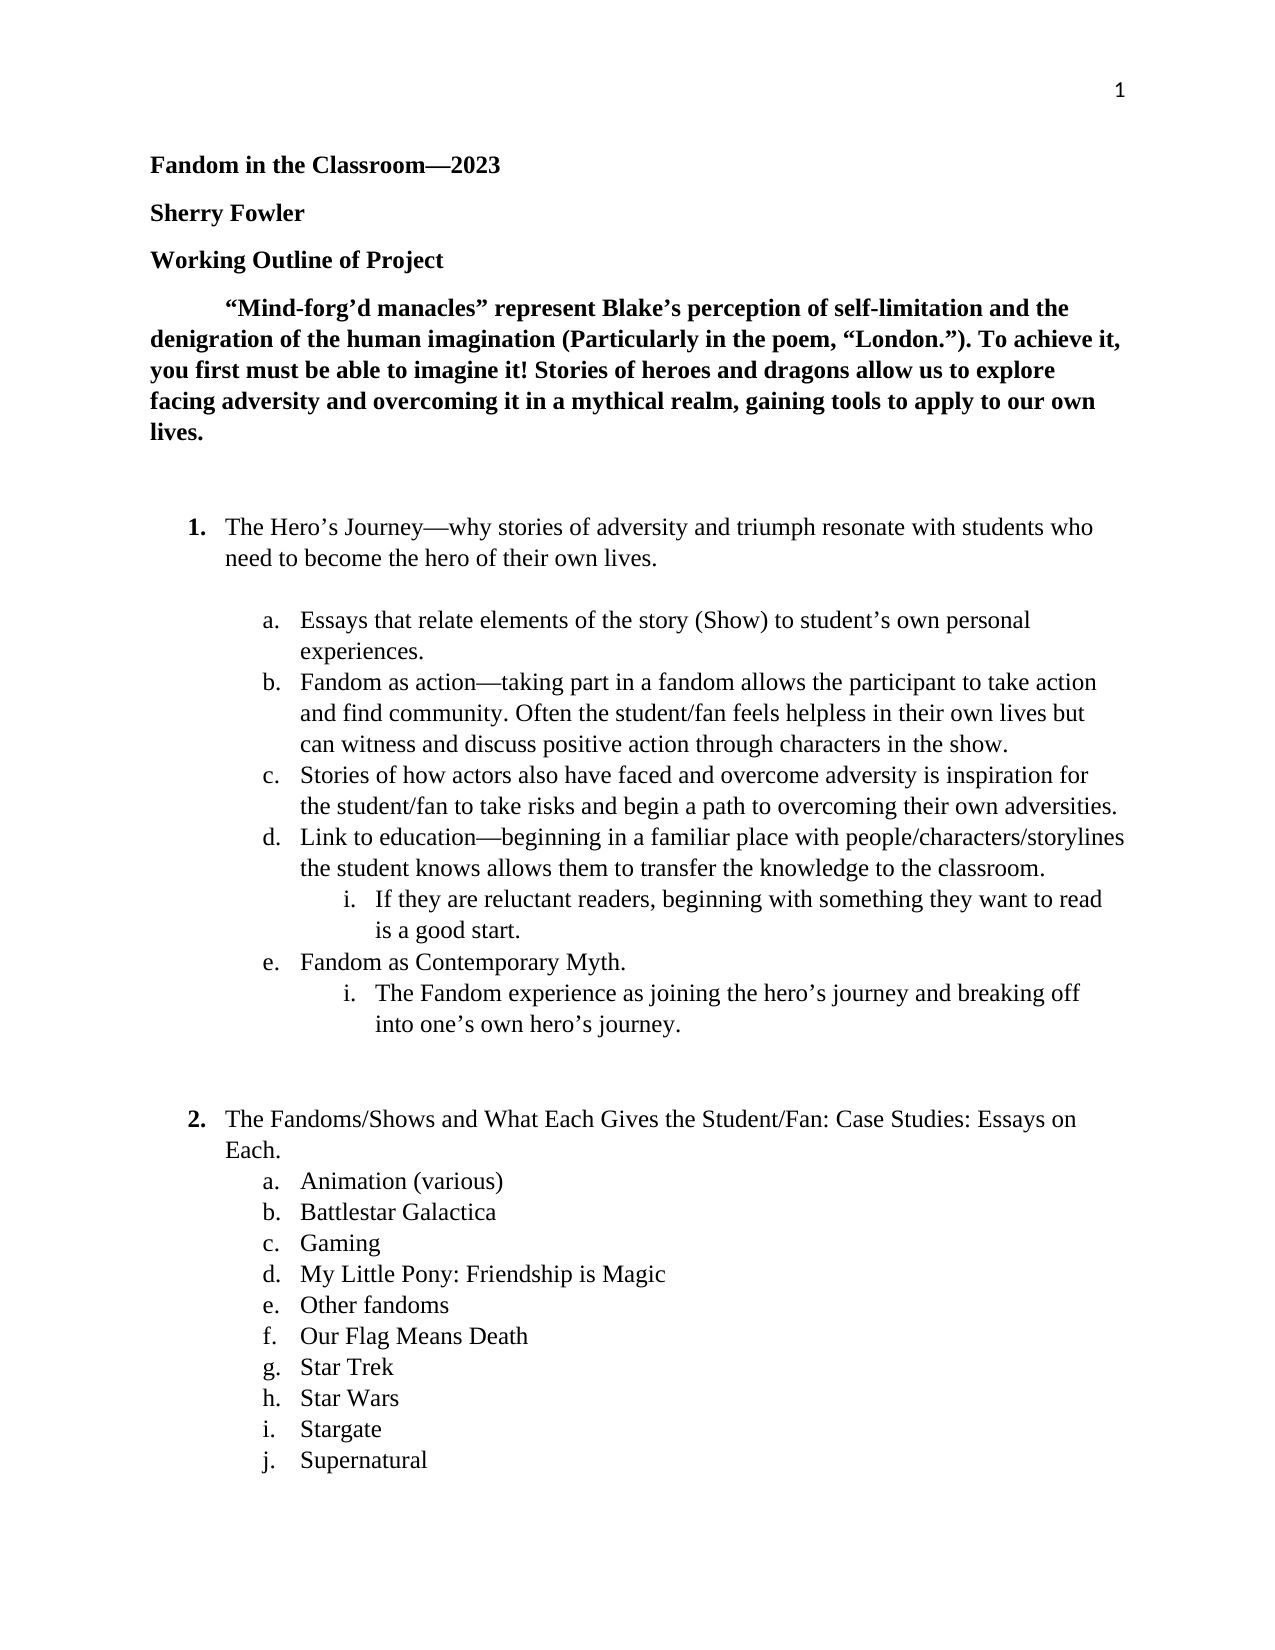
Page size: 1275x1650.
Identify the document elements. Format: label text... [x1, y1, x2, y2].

list Stories of how actors also have faced and overcome adversity is inspiration for the student/fan to take risks and begin a path to overcoming their own adversities. [262, 760, 1125, 820]
list Stargate [262, 1414, 1125, 1443]
list Battlestar Galactica [262, 1197, 1125, 1226]
list The Fandom experience as joining the hero’s journey and breaking off into one’s own hero’s journey. [356, 978, 1125, 1037]
list The Fandoms/Shows and What Each Gives the Student/Fan: Case Studies: Essays on Each. [187, 1104, 1125, 1164]
list Our Flag Means Death [262, 1321, 1125, 1350]
list If they are reluctant readers, beginning with something they want to read is a good start. [356, 884, 1125, 944]
list Animation (various) [262, 1166, 1125, 1195]
list Link to education—beginning in a familiar place with people/characters/storylines the student knows allows them to transfer the knowledge to the classroom. [262, 822, 1125, 882]
text Fandom in the Classroom—2023 [150, 150, 1125, 179]
text Sherry Fowler [150, 198, 1125, 226]
list Gaming [262, 1228, 1125, 1257]
list Star Trek [262, 1352, 1125, 1381]
list My Little Pony: Friendship is Magic [262, 1259, 1125, 1288]
text “Mind-forg’d manacles” represent Blake’s perception of self-limitation and the denigration of the human imagination (Particularly in the poem, “London.”). To achieve it, you first must be able to imagine it! Stories of heroes and dragons allow us to explore facing adversity and overcoming it in a mythical realm, gaining tools to apply to our own lives. [150, 293, 1125, 446]
list Essays that relate elements of the story (Show) to student’s own personal experiences. [262, 605, 1125, 665]
list Star Wars [262, 1383, 1125, 1412]
list Fandom as Contemporary Myth. [262, 947, 1125, 975]
list Other fandoms [262, 1290, 1125, 1319]
list The Hero’s Journey—why stories of adversity and triumph resonate with students who need to become the hero of their own lives. [187, 512, 1125, 572]
list Supernatural [262, 1446, 1125, 1474]
list Fandom as action—taking part in a fandom allows the participant to take action and find community. Often the student/fan feels helpless in their own lives but can witness and discuss positive action through characters in the show. [262, 667, 1125, 758]
text Working Outline of Project [150, 245, 1125, 274]
